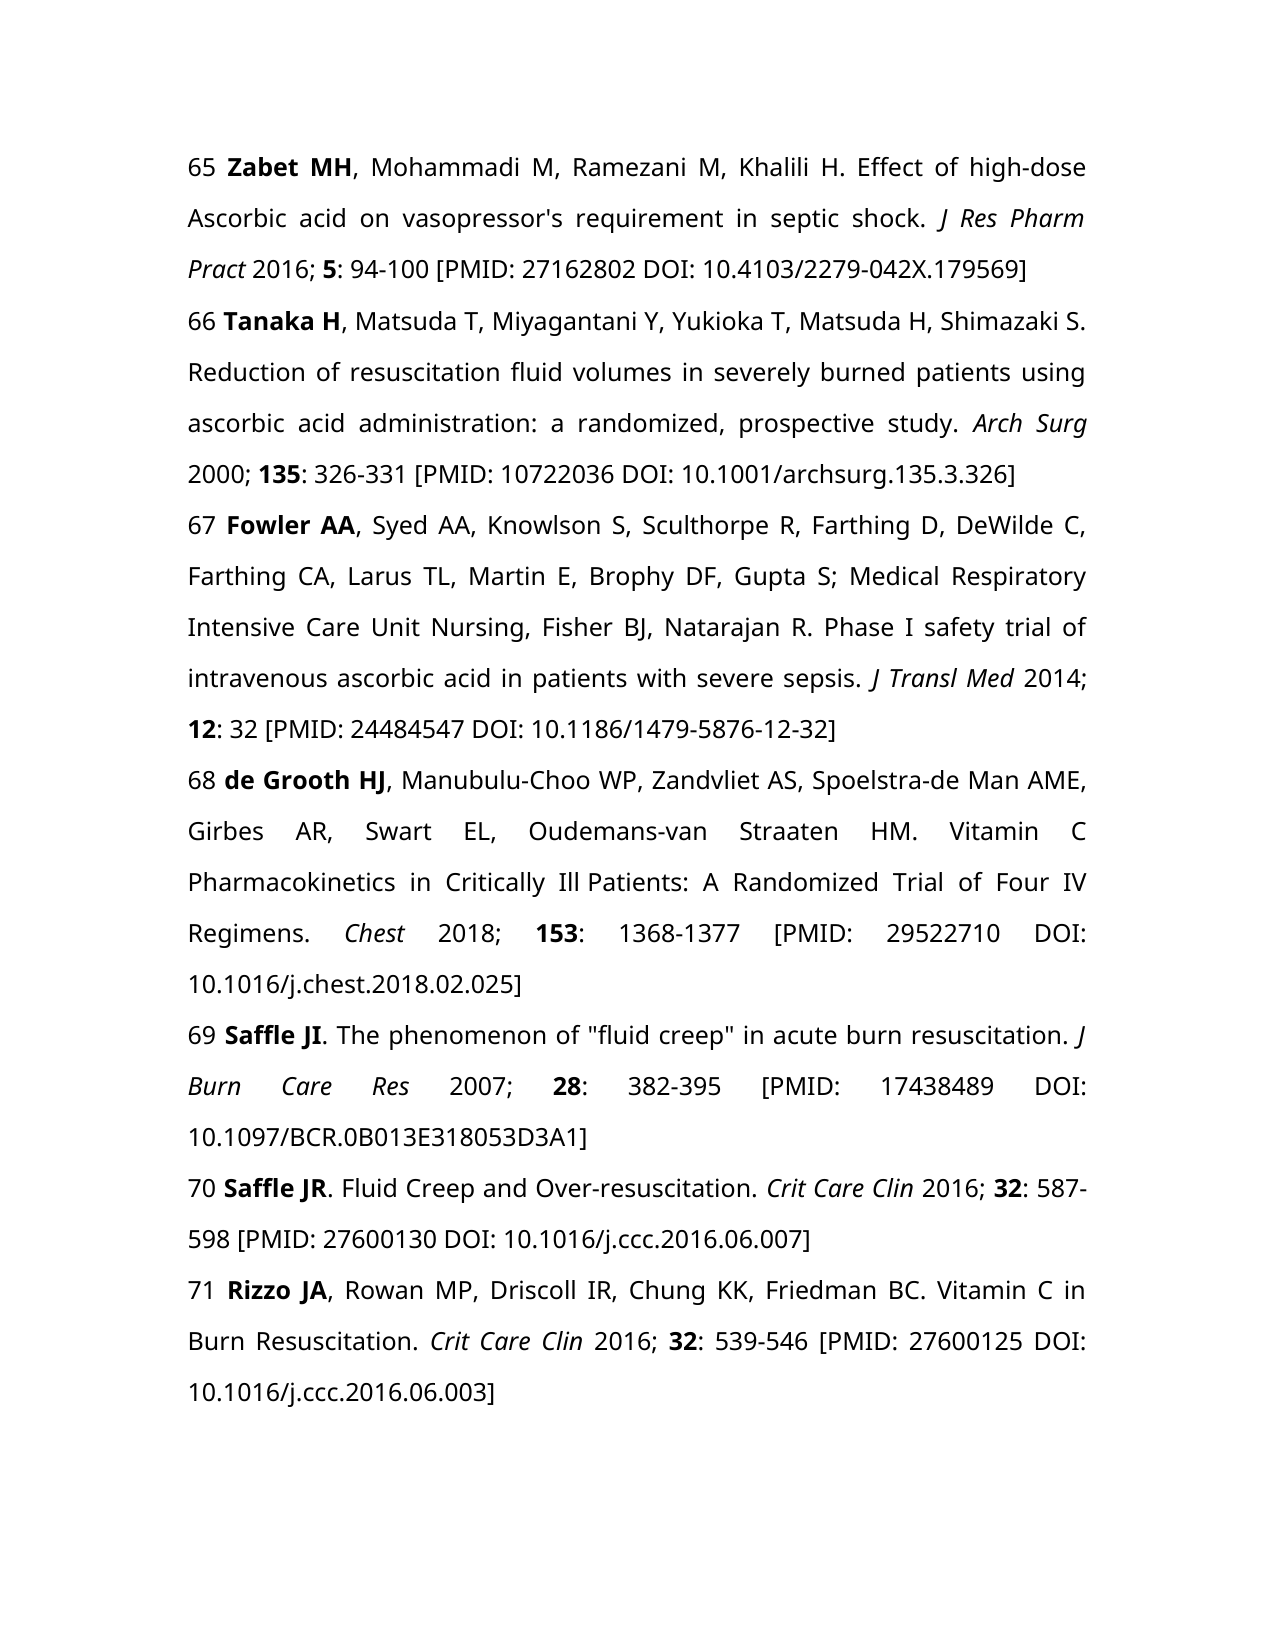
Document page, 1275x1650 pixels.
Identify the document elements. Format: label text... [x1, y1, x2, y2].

text 69 Saffle JI. The phenomenon of "fluid creep" in acute burn resuscitation. J Burn Care Res 2007; 28: 382-395 [PMID: 17438489 DOI: 10.1097/BCR.0B013E318053D3A1] [187, 1018, 1087, 1154]
text 65 Zabet MH, Mohammadi M, Ramezani M, Khalili H. Effect of high-dose Ascorbic acid on vasopressor's requirement in septic shock. J Res Pharm Pract 2016; 5: 94-100 [PMID: 27162802 DOI: 10.4103/2279-042X.179569] [187, 150, 1087, 286]
text 66 Tanaka H, Matsuda T, Miyagantani Y, Yukioka T, Matsuda H, Shimazaki S. Reduction of resuscitation fluid volumes in severely burned patients using ascorbic acid administration: a randomized, prospective study. Arch Surg 2000; 135: 326-331 [PMID: 10722036 doi: 10.1001/archsurg.135.3.326] [187, 303, 1087, 490]
text 67 Fowler AA, Syed AA, Knowlson S, Sculthorpe R, Farthing D, DeWilde C, Farthing CA, Larus TL, Martin E, Brophy DF, Gupta S; Medical Respiratory Intensive Care Unit Nursing, Fisher BJ, Natarajan R. Phase I safety trial of intravenous ascorbic acid in patients with severe sepsis. J Transl Med 2014; 12: 32 [PMID: 24484547 DOI: 10.1186/1479-5876-12-32] [187, 507, 1087, 746]
text 68 de Grooth HJ, Manubulu-Choo WP, Zandvliet AS, Spoelstra-de Man AME, Girbes AR, Swart EL, Oudemans-van Straaten HM. Vitamin C Pharmacokinetics in Critically Ill Patients: A Randomized Trial of Four IV Regimens. Chest 2018; 153: 1368-1377 [PMID: 29522710 DOI: 10.1016/j.chest.2018.02.025] [187, 762, 1087, 1001]
text 71 Rizzo JA, Rowan MP, Driscoll IR, Chung KK, Friedman BC. Vitamin C in Burn Resuscitation. Crit Care Clin 2016; 32: 539-546 [PMID: 27600125 DOI: 10.1016/j.ccc.2016.06.003] [187, 1273, 1087, 1409]
text 70 Saffle JR. Fluid Creep and Over-resuscitation. Crit Care Clin 2016; 32: 587-598 [PMID: 27600130 DOI: 10.1016/j.ccc.2016.06.007] [187, 1171, 1087, 1256]
